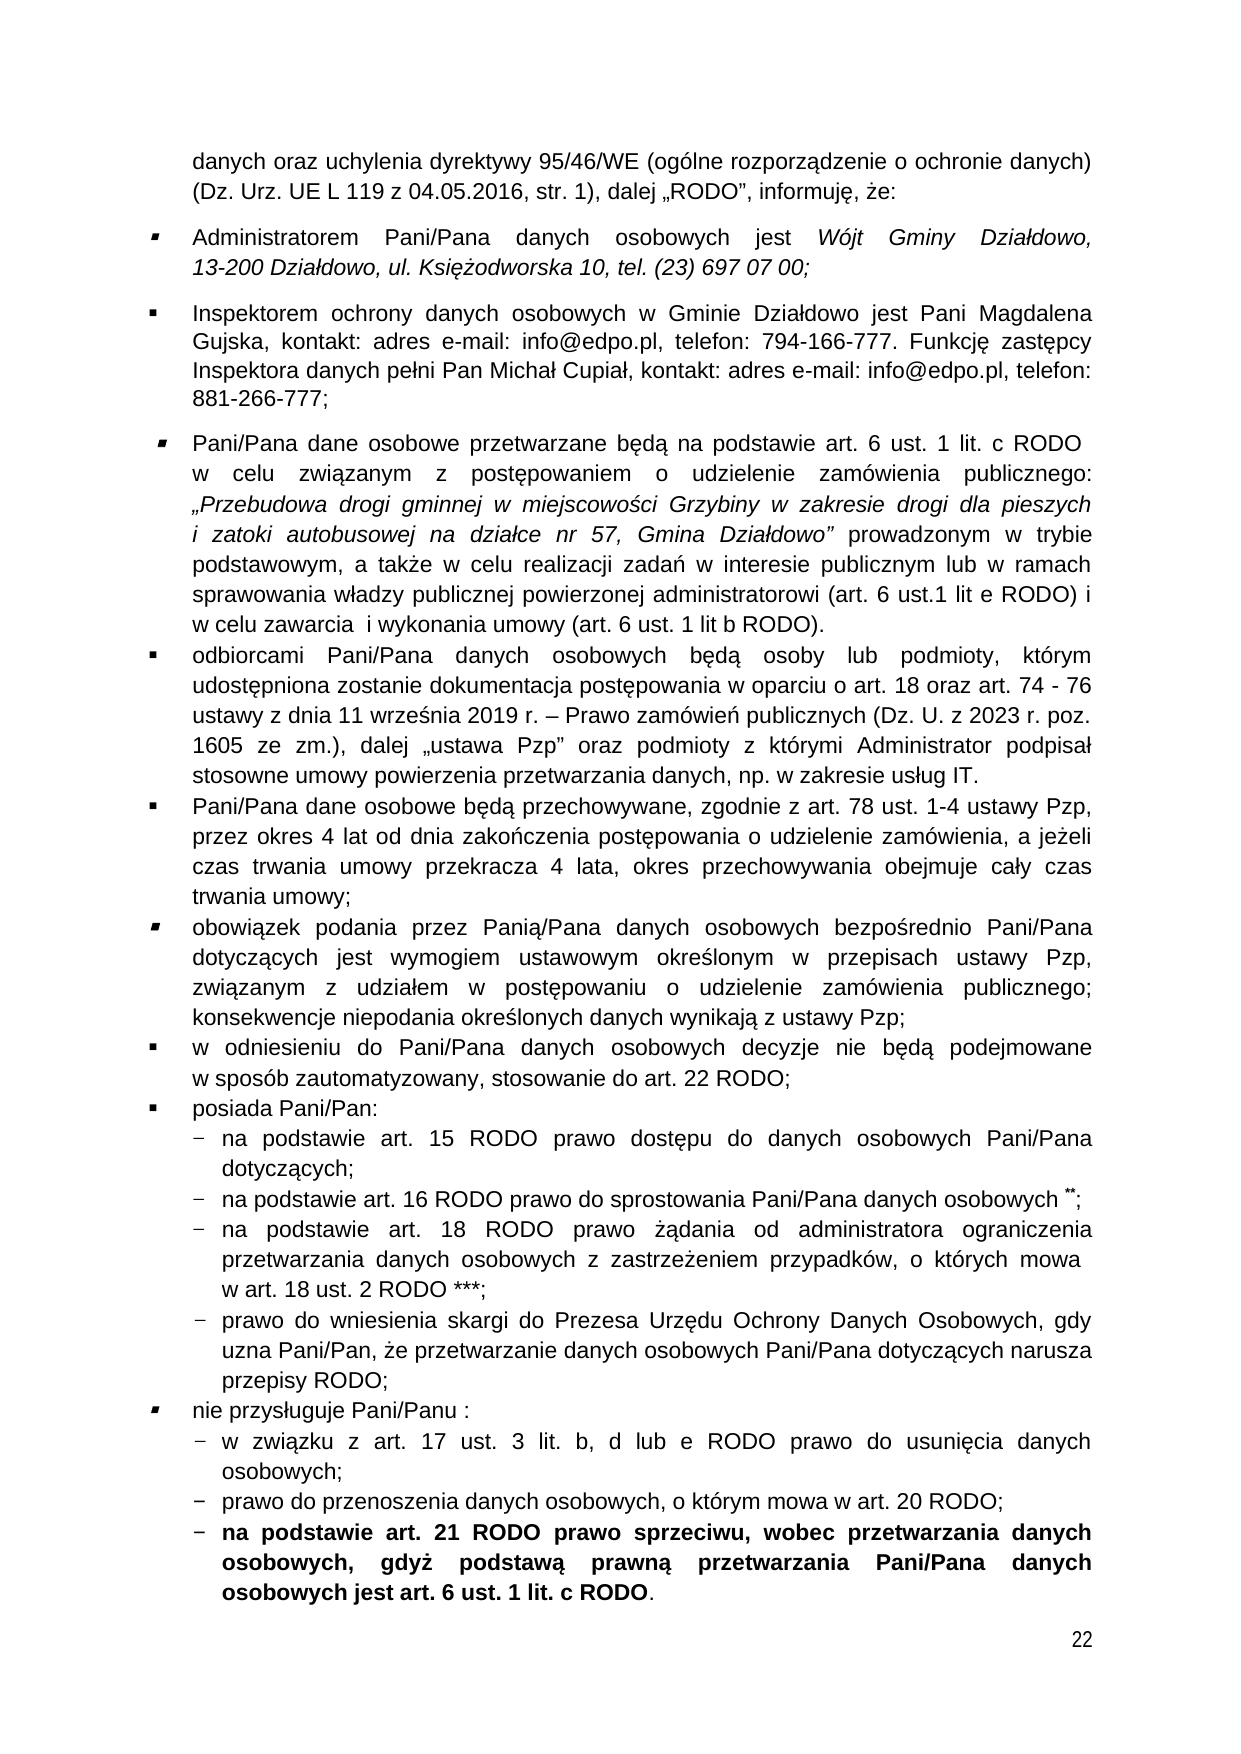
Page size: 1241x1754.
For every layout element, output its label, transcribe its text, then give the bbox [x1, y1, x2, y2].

list Pani/Pana dane osobowe przetwarzane będą na podstawie art. 6 ust. 1 lit. c RODO w celu związanym z postępowaniem o udzielenie zamówienia publicznego: „Przebudowa drogi gminnej w miejscowości Grzybiny w zakresie drogi dla pieszych i zatoki autobusowej na działce nr 57, Gmina Działdowo” prowadzonym w trybie podstawowym, a także w celu realizacji zadań w interesie publicznym lub w ramach sprawowania władzy publicznej powierzonej administratorowi (art. 6 ust.1 lit e RODO) i w celu zawarcia i wykonania umowy (art. 6 ust. 1 lit b RODO). [154, 430, 1092, 638]
list na podstawie art. 21 RODO prawo sprzeciwu, wobec przetwarzania danych osobowych, gdyż podstawą prawną przetwarzania Pani/Pana danych osobowych jest art. 6 ust. 1 lit. c RODO. [192, 1518, 1092, 1605]
list na podstawie art. 18 RODO prawo żądania od administratora ograniczenia przetwarzania danych osobowych z zastrzeżeniem przypadków, o których mowa w art. 18 ust. 2 RODO ***; [192, 1216, 1092, 1303]
list Inspektorem ochrony danych osobowych w Gminie Działdowo jest Pani Magdalena Gujska, kontakt: adres e-mail: info@edpo.pl, telefon: 794-166-777. Funkcję zastępcy Inspektora danych pełni Pan Michał Cupiał, kontakt: adres e-mail: info@edpo.pl, telefon: 881-266-777; [148, 300, 1092, 411]
list obowiązek podania przez Panią/Pana danych osobowych bezpośrednio Pani/Pana dotyczących jest wymogiem ustawowym określonym w przepisach ustawy Pzp, związanym z udziałem w postępowaniu o udzielenie zamówienia publicznego; konsekwencje niepodania określonych danych wynikają z ustawy Pzp; [148, 913, 1092, 1031]
list odbiorcami Pani/Pana danych osobowych będą osoby lub podmioty, którym udostępniona zostanie dokumentacja postępowania w oparciu o art. 18 oraz art. 74 - 76 ustawy z dnia 11 września 2019 r. – Prawo zamówień publicznych (Dz. U. z 2023 r. poz. 1605 ze zm.), dalej „ustawa Pzp” oraz podmioty z którymi Administrator podpisał stosowne umowy powierzenia przetwarzania danych, np. w zakresie usług IT. [148, 642, 1092, 789]
list na podstawie art. 16 RODO prawo do sprostowania Pani/Pana danych osobowych **; [192, 1186, 1092, 1212]
list Pani/Pana dane osobowe będą przechowywane, zgodnie z art. 78 ust. 1-4 ustawy Pzp, przez okres 4 lat od dnia zakończenia postępowania o udzielenie zamówienia, a jeżeli czas trwania umowy przekracza 4 lata, okres przechowywania obejmuje cały czas trwania umowy; [148, 793, 1092, 910]
list prawo do wniesienia skargi do Prezesa Urzędu Ochrony Danych Osobowych, gdy uzna Pani/Pan, że przetwarzanie danych osobowych Pani/Pana dotyczących narusza przepisy RODO; [192, 1307, 1092, 1393]
list w odniesieniu do Pani/Pana danych osobowych decyzje nie będą podejmowane w sposób zautomatyzowany, stosowanie do art. 22 RODO; [148, 1034, 1092, 1091]
list nie przysługuje Pani/Panu : [148, 1397, 1092, 1424]
list Administratorem Pani/Pana danych osobowych jest Wójt Gminy Działdowo, 13-200 Działdowo, ul. Księżodworska 10, tel. (23) 697 07 00; [148, 224, 1092, 280]
list w związku z art. 17 ust. 3 lit. b, d lub e RODO prawo do usunięcia danych osobowych; [192, 1428, 1092, 1484]
list posiada Pani/Pan: [148, 1095, 1092, 1121]
list prawo do przenoszenia danych osobowych, o którym mowa w art. 20 RODO; [192, 1488, 1092, 1514]
list na podstawie art. 15 RODO prawo dostępu do danych osobowych Pani/Pana dotyczących; [192, 1125, 1092, 1182]
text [148, 148, 1092, 204]
